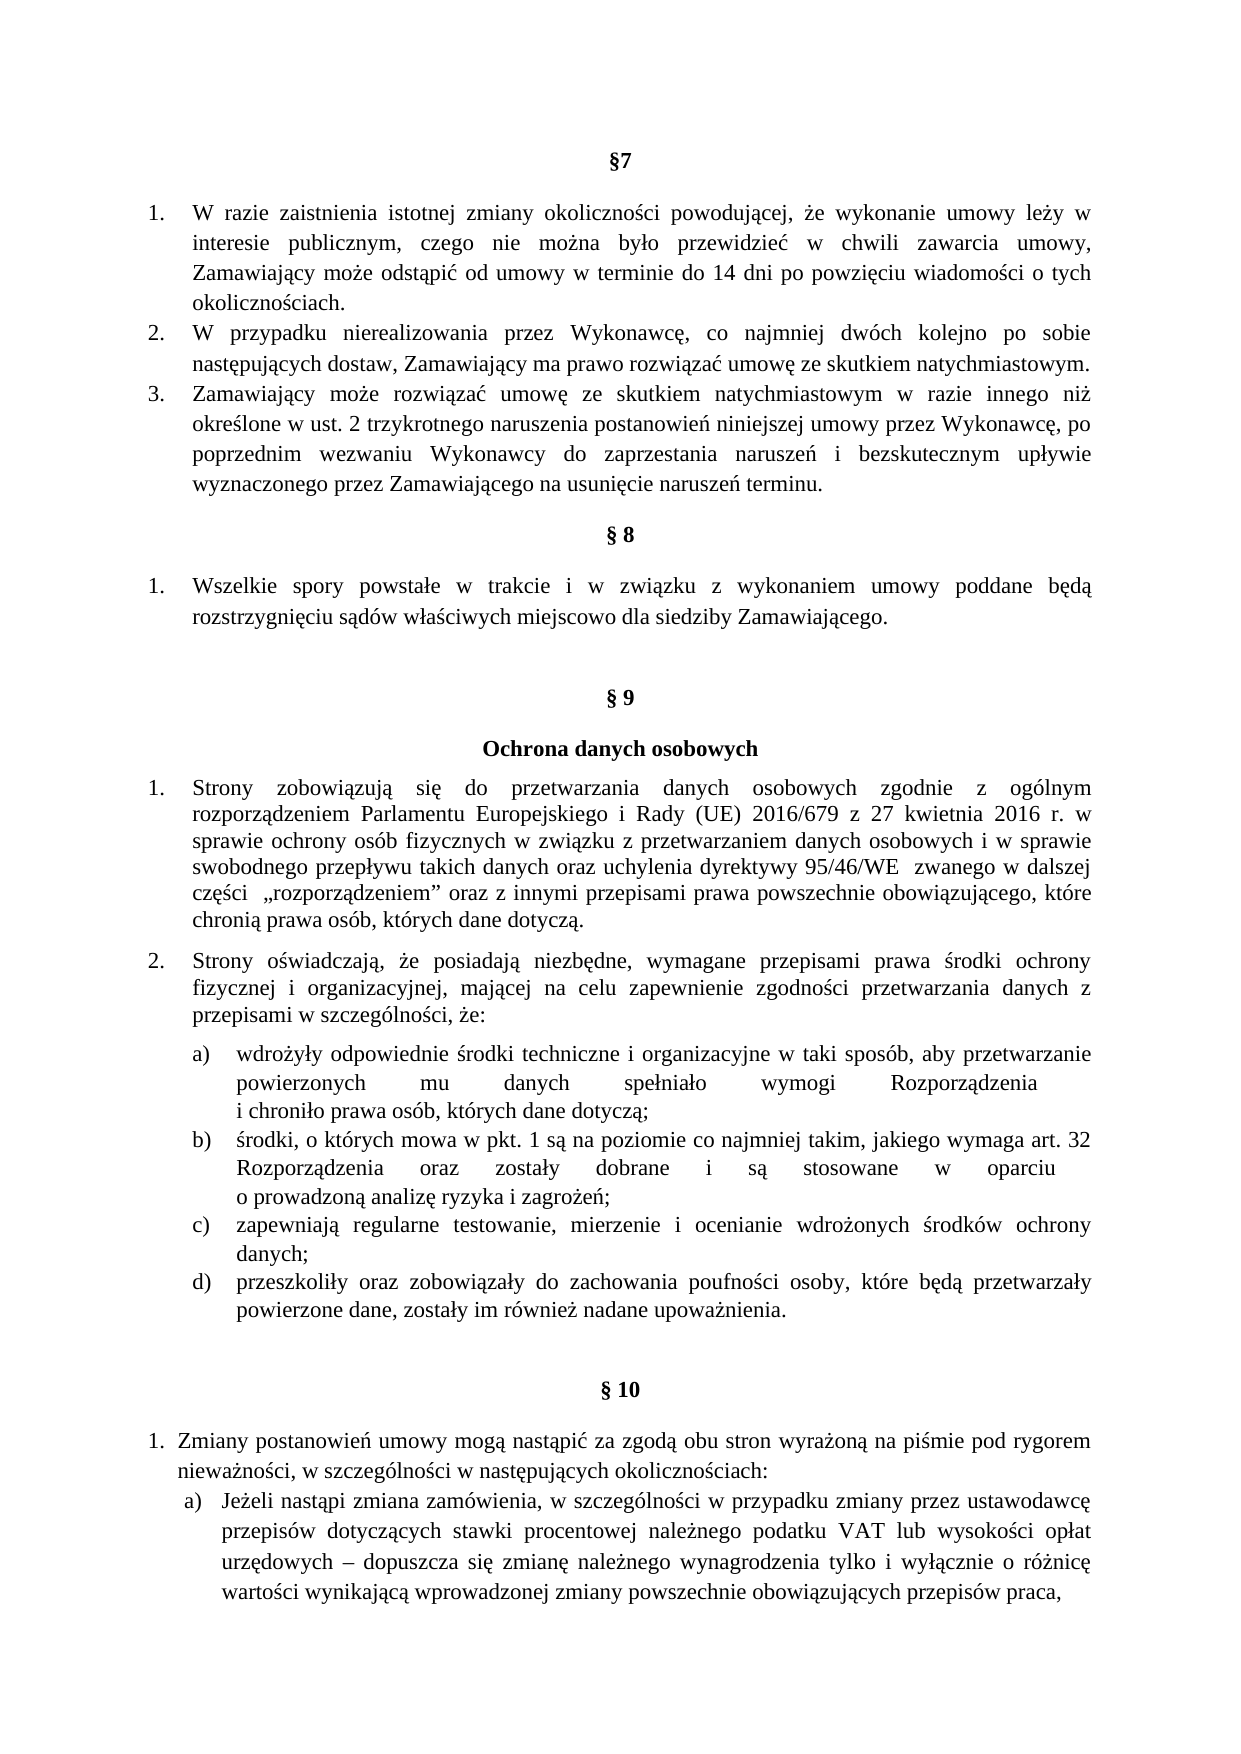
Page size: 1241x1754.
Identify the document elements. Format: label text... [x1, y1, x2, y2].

list Strony zobowiązują się do przetwarzania danych osobowych zgodnie z ogólnym rozporządzeniem Parlamentu Europejskiego i Rady (UE) 2016/679 z 27 kwietnia 2016 r. w sprawie ochrony osób fizycznych w związku z przetwarzaniem danych osobowych i w sprawie swobodnego przepływu takich danych oraz uchylenia dyrektywy 95/46/WE zwanego w dalszej części „rozporządzeniem” oraz z innymi przepisami prawa powszechnie obowiązującego, które chronią prawa osób, których dane dotyczą. [148, 774, 1093, 932]
list zapewniają regularne testowanie, mierzenie i ocenianie wdrożonych środków ochrony danych; [192, 1211, 1093, 1266]
list W przypadku nierealizowania przez Wykonawcę, co najmniej dwóch kolejno po sobie następujących dostaw, Zamawiający ma prawo rozwiązać umowę ze skutkiem natychmiastowym. [148, 319, 1093, 376]
list Wszelkie spory powstałe w trakcie i w związku z wykonaniem umowy poddane będą rozstrzygnięciu sądów właściwych miejscowo dla siedziby Zamawiającego. [148, 573, 1093, 629]
list przeszkoliły oraz zobowiązały do zachowania poufności osoby, które będą przetwarzały powierzone dane, zostały im również nadane upoważnienia. [192, 1268, 1093, 1323]
list wdrożyły odpowiednie środki techniczne i organizacyjne w taki sposób, aby przetwarzanie powierzonych mu danych spełniało wymogi Rozporządzenia i chroniło prawa osób, których dane dotyczą; [192, 1041, 1093, 1124]
list W razie zaistnienia istotnej zmiany okoliczności powodującej, że wykonanie umowy leży w interesie publicznym, czego nie można było przewidzieć w chwili zawarcia umowy, Zamawiający może odstąpić od umowy w terminie do 14 dni po powzięciu wiadomości o tych okolicznościach. [148, 199, 1093, 316]
text § 9 [148, 684, 1093, 710]
text § 10 [148, 1376, 1093, 1402]
text Ochrona danych osobowych [148, 735, 1093, 761]
list Zamawiający może rozwiązać umowę ze skutkiem natychmiastowym w razie innego niż określone w ust. 2 trzykrotnego naruszenia postanowień niniejszej umowy przez Wykonawcę, po poprzednim wezwaniu Wykonawcy do zaprzestania naruszeń i bezskutecznym upływie wyznaczonego przez Zamawiającego na usunięcie naruszeń terminu. [148, 380, 1093, 497]
list środki, o których mowa w pkt. 1 są na poziomie co najmniej takim, jakiego wymaga art. 32 Rozporządzenia oraz zostały dobrane i są stosowane w oparciu o prowadzoną analizę ryzyka i zagrożeń; [192, 1126, 1093, 1209]
text § 8 [148, 522, 1093, 548]
list Zmiany postanowień umowy mogą nastąpić za zgodą obu stron wyrażoną na piśmie pod rygorem nieważności, w szczególności w następujących okolicznościach: [148, 1427, 1093, 1483]
text §7 [148, 148, 1093, 174]
list Jeżeli nastąpi zmiana zamówienia, w szczególności w przypadku zmiany przez ustawodawcę przepisów dotyczących stawki procentowej należnego podatku VAT lub wysokości opłat urzędowych – dopuszcza się zmianę należnego wynagrodzenia tylko i wyłącznie o różnicę wartości wynikającą wprowadzonej zmiany powszechnie obowiązujących przepisów praca, [184, 1487, 1093, 1604]
list Strony oświadczają, że posiadają niezbędne, wymagane przepisami prawa środki ochrony fizycznej i organizacyjnej, mającej na celu zapewnienie zgodności przetwarzania danych z przepisami w szczególności, że: [148, 947, 1093, 1027]
